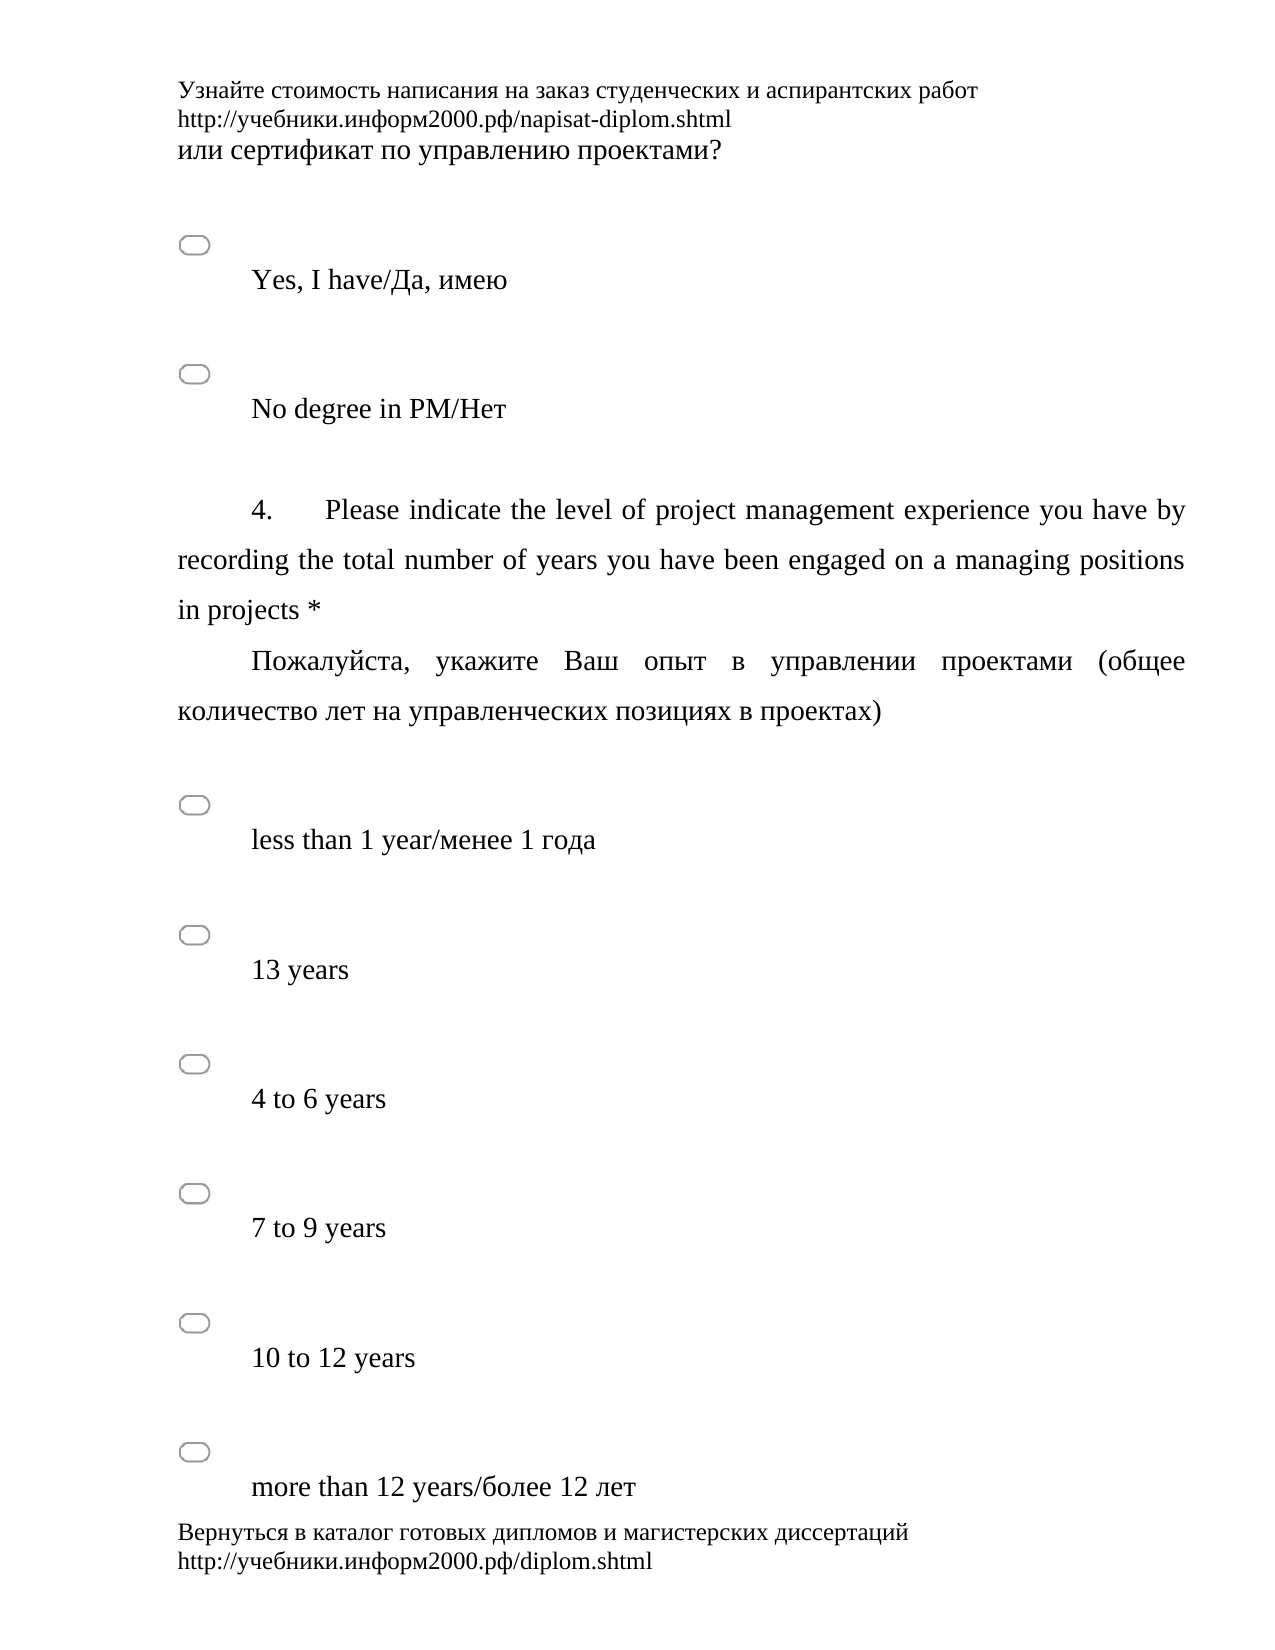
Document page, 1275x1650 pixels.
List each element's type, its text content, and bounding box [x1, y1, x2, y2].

text less than 1 year/менее 1 года [177, 822, 1186, 856]
picture [177, 233, 211, 256]
text Пожалуйста, укажите Ваш опыт в управлении проектами (общее количество лет на управленческих позициях в проектах) [177, 643, 1186, 727]
text 4. Please indicate the level of project management experience you have by recording the total number of years you have been engaged on a managing positions in projects * [177, 492, 1186, 626]
text 4 to 6 years [177, 1081, 1186, 1115]
picture [177, 362, 211, 385]
text more than 12 years/более 12 лет [177, 1469, 1186, 1503]
picture [177, 923, 211, 946]
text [177, 132, 1186, 166]
picture [177, 1181, 211, 1205]
text 7 to 9 years [177, 1211, 1186, 1244]
text Yes, I have/Да, имею [177, 262, 1186, 295]
text No degree in PM/Нет [177, 391, 1186, 425]
picture [177, 793, 211, 816]
text 13 years [177, 952, 1186, 985]
picture [177, 1052, 211, 1075]
picture [177, 1440, 211, 1463]
picture [177, 1311, 211, 1334]
text 10 to 12 years [177, 1340, 1186, 1373]
